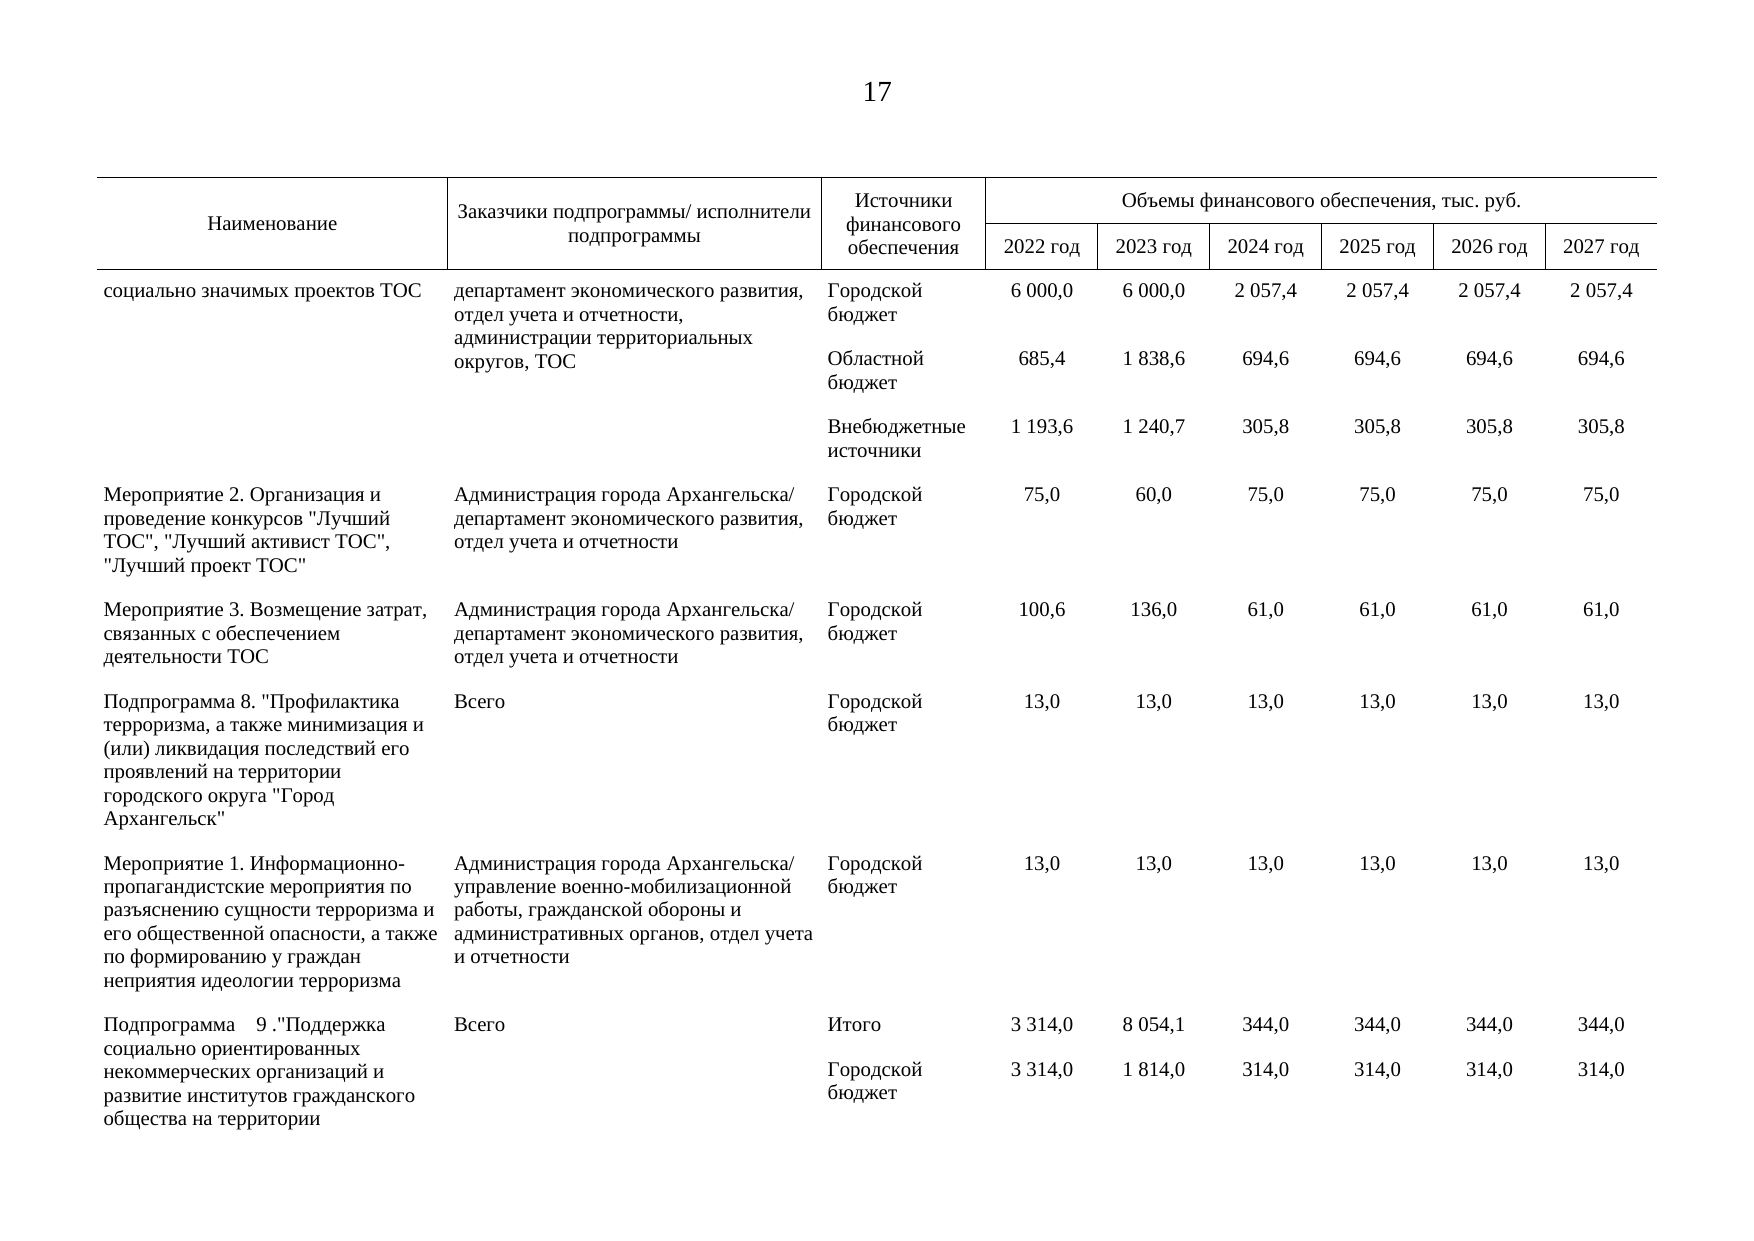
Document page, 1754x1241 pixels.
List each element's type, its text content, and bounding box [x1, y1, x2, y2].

table_cell 305,8 [1545, 405, 1657, 472]
table_cell Подпрограмма 9 ."Поддержка социально ориентированных некоммерческих организаций и развитие институтов гражданского общества на территории городского округа "Город Архангельск" [97, 1003, 447, 1153]
table_cell 2026 год [1434, 224, 1545, 268]
table_cell 2023 год [1098, 224, 1209, 268]
table_cell 2 057,4 [1210, 270, 1321, 336]
table_cell 13,0 [1545, 841, 1657, 1002]
table_header Источники финансового обеспечения [822, 178, 985, 268]
table_cell Городской бюджет [821, 473, 986, 587]
table_cell 75,0 [1321, 473, 1433, 587]
table_cell 1 838,6 [1098, 336, 1209, 404]
table_cell 305,8 [1321, 405, 1433, 472]
table_cell 1 240,7 [1098, 405, 1209, 472]
table_cell Городской бюджет [821, 679, 986, 841]
table_cell 314,0 [1321, 1047, 1433, 1153]
table_header Наименование [97, 178, 447, 268]
table_cell 13,0 [1210, 679, 1321, 841]
table_cell Всего [448, 1003, 821, 1153]
table_cell 60,0 [1098, 473, 1209, 587]
table_cell 1 193,6 [986, 405, 1098, 472]
table_cell 13,0 [1545, 679, 1657, 841]
table_cell 100,6 [986, 588, 1098, 679]
table_cell 75,0 [1433, 473, 1545, 587]
table_cell 13,0 [1321, 679, 1433, 841]
table_cell 61,0 [1321, 588, 1433, 679]
table_cell 13,0 [1433, 841, 1545, 1002]
table_cell Всего [448, 679, 821, 841]
table_cell 13,0 [1098, 841, 1209, 1002]
table_cell 694,6 [1321, 336, 1433, 404]
table_cell 6 000,0 [1098, 270, 1209, 336]
table_cell 1 814,0 [1098, 1047, 1209, 1153]
table_cell 685,4 [986, 336, 1098, 404]
table_header Заказчики подпрограммы/ исполнители подпрограммы [448, 178, 821, 268]
table_cell 694,6 [1433, 336, 1545, 404]
table_cell 344,0 [1210, 1003, 1321, 1047]
table_cell 344,0 [1321, 1003, 1433, 1047]
table_cell Мероприятие 2. Организация и проведение конкурсов "Лучший ТОС", "Лучший активист ТОС", "Лучший проект ТОС" [97, 473, 447, 587]
table_cell 8 054,1 [1098, 1003, 1209, 1047]
table_cell Подпрограмма 8. "Профилактика терроризма, а также минимизация и (или) ликвидация последствий его проявлений на территории городского округа "Город Архангельск" [97, 679, 447, 841]
table_cell Мероприятие 3. Возмещение затрат, связанных с обеспечением деятельности ТОС [97, 588, 447, 679]
table_cell 75,0 [1545, 473, 1657, 587]
table_cell 136,0 [1098, 588, 1209, 679]
table_cell 13,0 [986, 679, 1098, 841]
table_cell 13,0 [986, 841, 1098, 1002]
table_cell 314,0 [1210, 1047, 1321, 1153]
table_cell Мероприятие 1. Реализация социально значимых проектов ТОС [97, 270, 447, 472]
table_cell 61,0 [1545, 588, 1657, 679]
table_cell Городской бюджет [821, 1047, 986, 1153]
table_cell 13,0 [1433, 679, 1545, 841]
table_cell 2025 год [1322, 224, 1433, 268]
table_cell 314,0 [1433, 1047, 1545, 1153]
table_cell 305,8 [1433, 405, 1545, 472]
table_cell 61,0 [1433, 588, 1545, 679]
table_cell Администрация города Архангельска/ департамент экономического развития, отдел учета и отчетности [448, 588, 821, 679]
table_cell 13,0 [1321, 841, 1433, 1002]
table_cell 344,0 [1433, 1003, 1545, 1047]
table_cell Городской бюджет [821, 270, 986, 336]
table_cell Мероприятие 1. Информационно-пропагандистские мероприятия по разъяснению сущности терроризма и его общественной опасности, а также по формированию у граждан неприятия идеологии терроризма [97, 841, 447, 1002]
table_cell Городской бюджет [821, 588, 986, 679]
table_cell 2022 год [986, 224, 1097, 268]
table_cell 2024 год [1210, 224, 1321, 268]
table_cell Администрация города Архангельска/ департамент экономического развития, отдел учета и отчетности, администрации территориальных округов, ТОС [448, 270, 821, 472]
table_cell Внебюджетные источники [821, 405, 986, 472]
table_cell 6 000,0 [986, 270, 1098, 336]
table_cell 2 057,4 [1321, 270, 1433, 336]
table_cell Администрация города Архангельска/ управление военно-мобилизационной работы, гражданской обороны и административных органов, отдел учета и отчетности [448, 841, 821, 1002]
table_cell 75,0 [986, 473, 1098, 587]
table_cell 694,6 [1545, 336, 1657, 404]
table_cell 61,0 [1210, 588, 1321, 679]
table_cell 13,0 [1210, 841, 1321, 1002]
table_cell Администрация города Архангельска/ департамент экономического развития, отдел учета и отчетности [448, 473, 821, 587]
table_cell 694,6 [1210, 336, 1321, 404]
table_cell 3 314,0 [986, 1047, 1098, 1153]
table_cell 13,0 [1098, 679, 1209, 841]
table_cell Областной бюджет [821, 336, 986, 404]
table_cell Городской бюджет [821, 841, 986, 1002]
table_cell Итого [821, 1003, 986, 1047]
table_cell 2 057,4 [1545, 270, 1657, 336]
table_cell 3 314,0 [986, 1003, 1098, 1047]
table_cell 344,0 [1545, 1003, 1657, 1047]
table_cell 305,8 [1210, 405, 1321, 472]
table_cell 314,0 [1545, 1047, 1657, 1153]
table_header Объемы финансового обеспечения, тыс. руб. [986, 178, 1657, 223]
table_cell 2 057,4 [1433, 270, 1545, 336]
table_cell 2027 год [1546, 224, 1657, 268]
table_cell 75,0 [1210, 473, 1321, 587]
